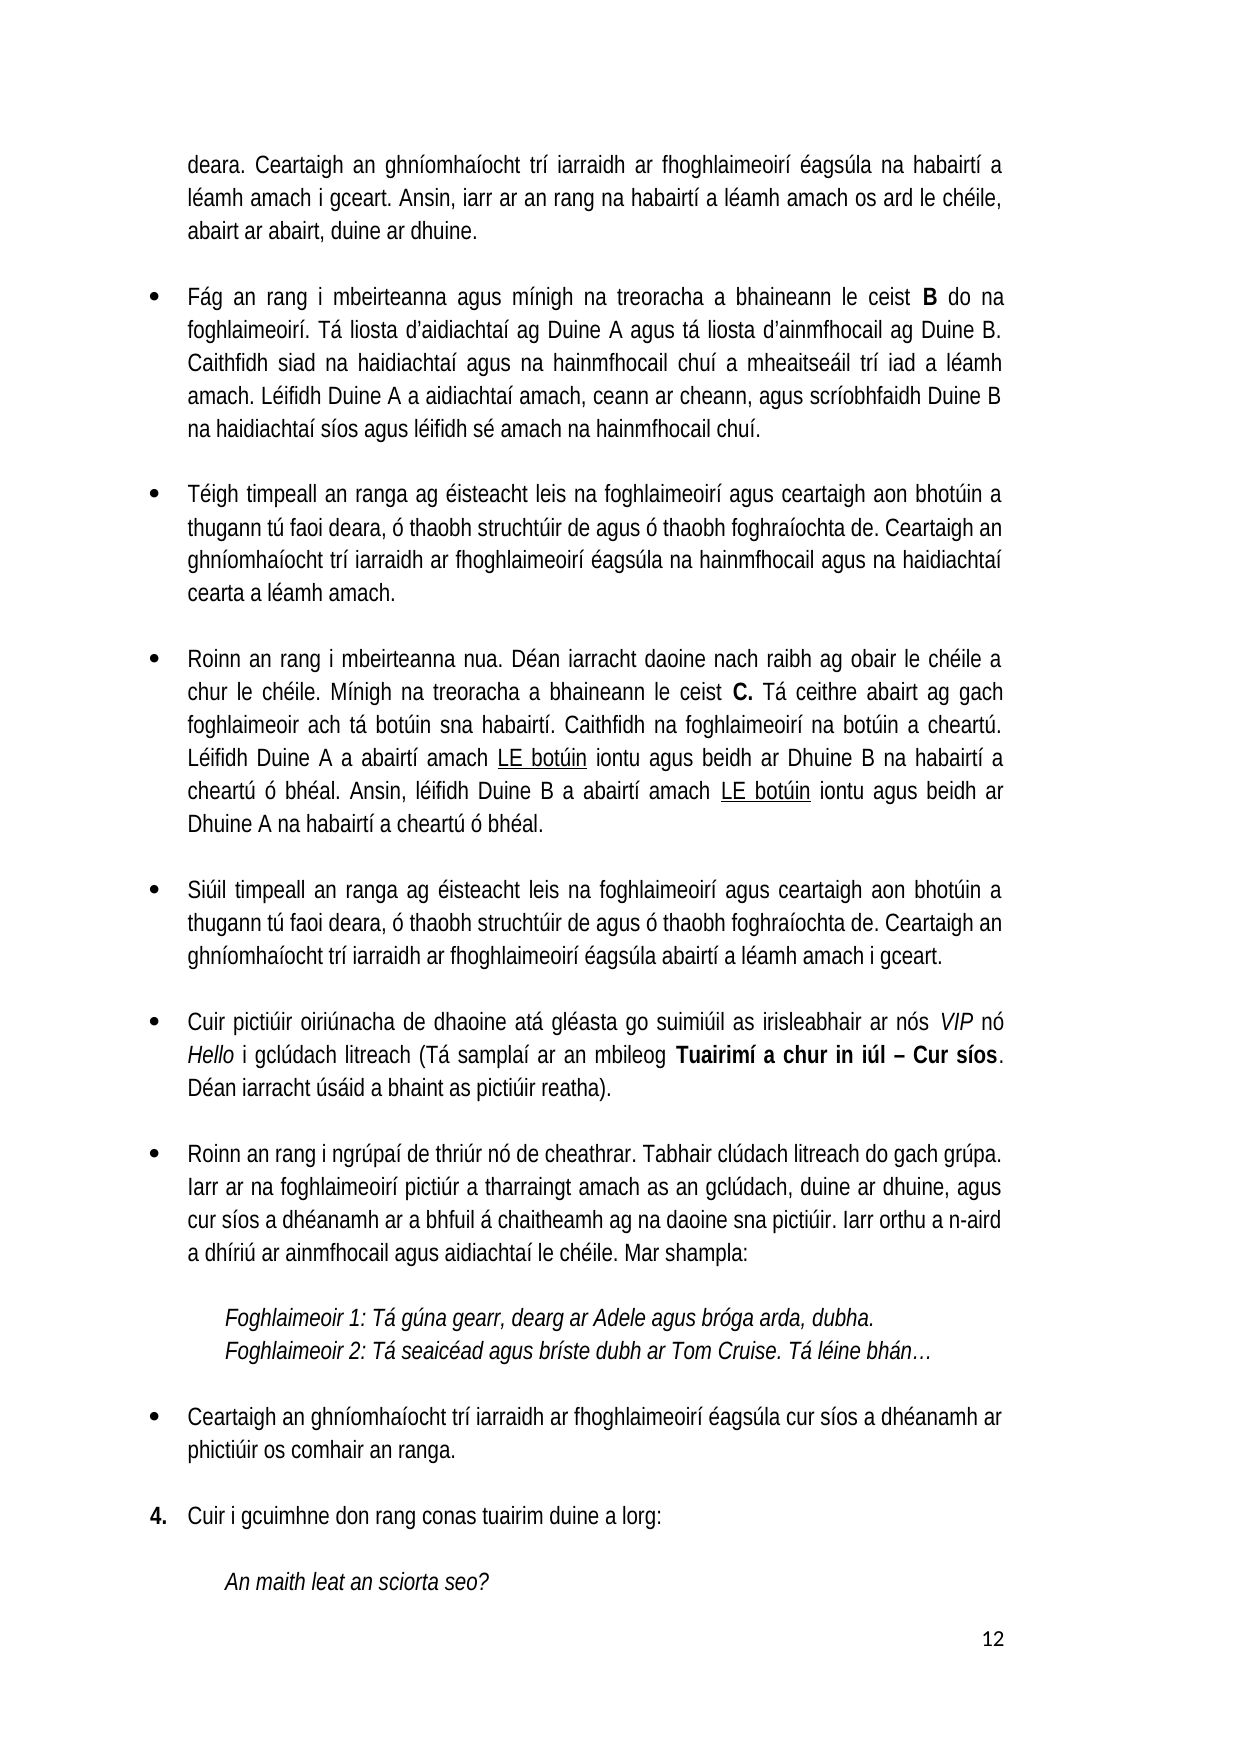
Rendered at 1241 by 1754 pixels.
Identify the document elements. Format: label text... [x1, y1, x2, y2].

list Ceartaigh an ghníomhaíocht trí iarraidh ar fhoghlaimeoirí éagsúla cur síos a dhéanamh ar phictiúir os comhair an ranga. [150, 1402, 1004, 1464]
list Téigh timpeall an ranga ag éisteacht leis na foghlaimeoirí agus ceartaigh aon bhotúin a thugann tú faoi deara, ó thaobh struchtúir de agus ó thaobh foghraíochta de. Ceartaigh an ghníomhaíocht trí iarraidh ar fhoghlaimeoirí éagsúla na hainmfhocail agus na haidiachtaí cearta a léamh amach. [150, 479, 1004, 607]
list Cuir i gcuimhne don rang conas tuairim duine a lorg: [150, 1501, 1004, 1530]
text An maith leat an sciorta seo? [194, 1567, 1004, 1596]
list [150, 150, 1004, 244]
list Fág an rang i mbeirteanna agus mínigh na treoracha a bhaineann le ceist B do na foghlaimeoirí. Tá liosta d’aidiachtaí ag Duine A agus tá liosta d’ainmfhocail ag Duine B. Caithfidh siad na haidiachtaí agus na hainmfhocail chuí a mheaitseáil trí iad a léamh amach. Léifidh Duine A a aidiachtaí amach, ceann ar cheann, agus scríobhfaidh Duine B na haidiachtaí síos agus léifidh sé amach na hainmfhocail chuí. [150, 282, 1004, 442]
list Cuir pictiúir oiriúnacha de dhaoine atá gléasta go suimiúil as irisleabhair ar nós VIP nó Hello i gclúdach litreach (Tá samplaí ar an mbileog Tuairimí a chur in iúl – Cur síos. Déan iarracht úsáid a bhaint as pictiúir reatha). [150, 1007, 1004, 1101]
text Foghlaimeoir 2: Tá seaicéad agus bríste dubh ar Tom Cruise. Tá léine bhán… [150, 1336, 1004, 1365]
list Roinn an rang i ngrúpaí de thriúr nó de cheathrar. Tabhair clúdach litreach do gach grúpa. Iarr ar na foghlaimeoirí pictiúr a tharraingt amach as an gclúdach, duine ar dhuine, agus cur síos a dhéanamh ar a bhfuil á chaitheamh ag na daoine sna pictiúir. Iarr orthu a n-aird a dhíriú ar ainmfhocail agus aidiachtaí le chéile. Mar shampla: [150, 1138, 1004, 1266]
list Roinn an rang i mbeirteanna nua. Déan iarracht daoine nach raibh ag obair le chéile a chur le chéile. Mínigh na treoracha a bhaineann le ceist C. Tá ceithre abairt ag gach foghlaimeoir ach tá botúin sna habairtí. Caithfidh na foghlaimeoirí na botúin a cheartú. Léifidh Duine A a abairtí amach LE botúin iontu agus beidh ar Dhuine B na habairtí a cheartú ó bhéal. Ansin, léifidh Duine B a abairtí amach LE botúin iontu agus beidh ar Dhuine A na habairtí a cheartú ó bhéal. [150, 644, 1004, 838]
list Siúil timpeall an ranga ag éisteacht leis na foghlaimeoirí agus ceartaigh aon bhotúin a thugann tú faoi deara, ó thaobh struchtúir de agus ó thaobh foghraíochta de. Ceartaigh an ghníomhaíocht trí iarraidh ar fhoghlaimeoirí éagsúla abairtí a léamh amach i gceart. [150, 875, 1004, 969]
text Foghlaimeoir 1: Tá gúna gearr, dearg ar Adele agus bróga arda, dubha. [194, 1303, 1004, 1332]
